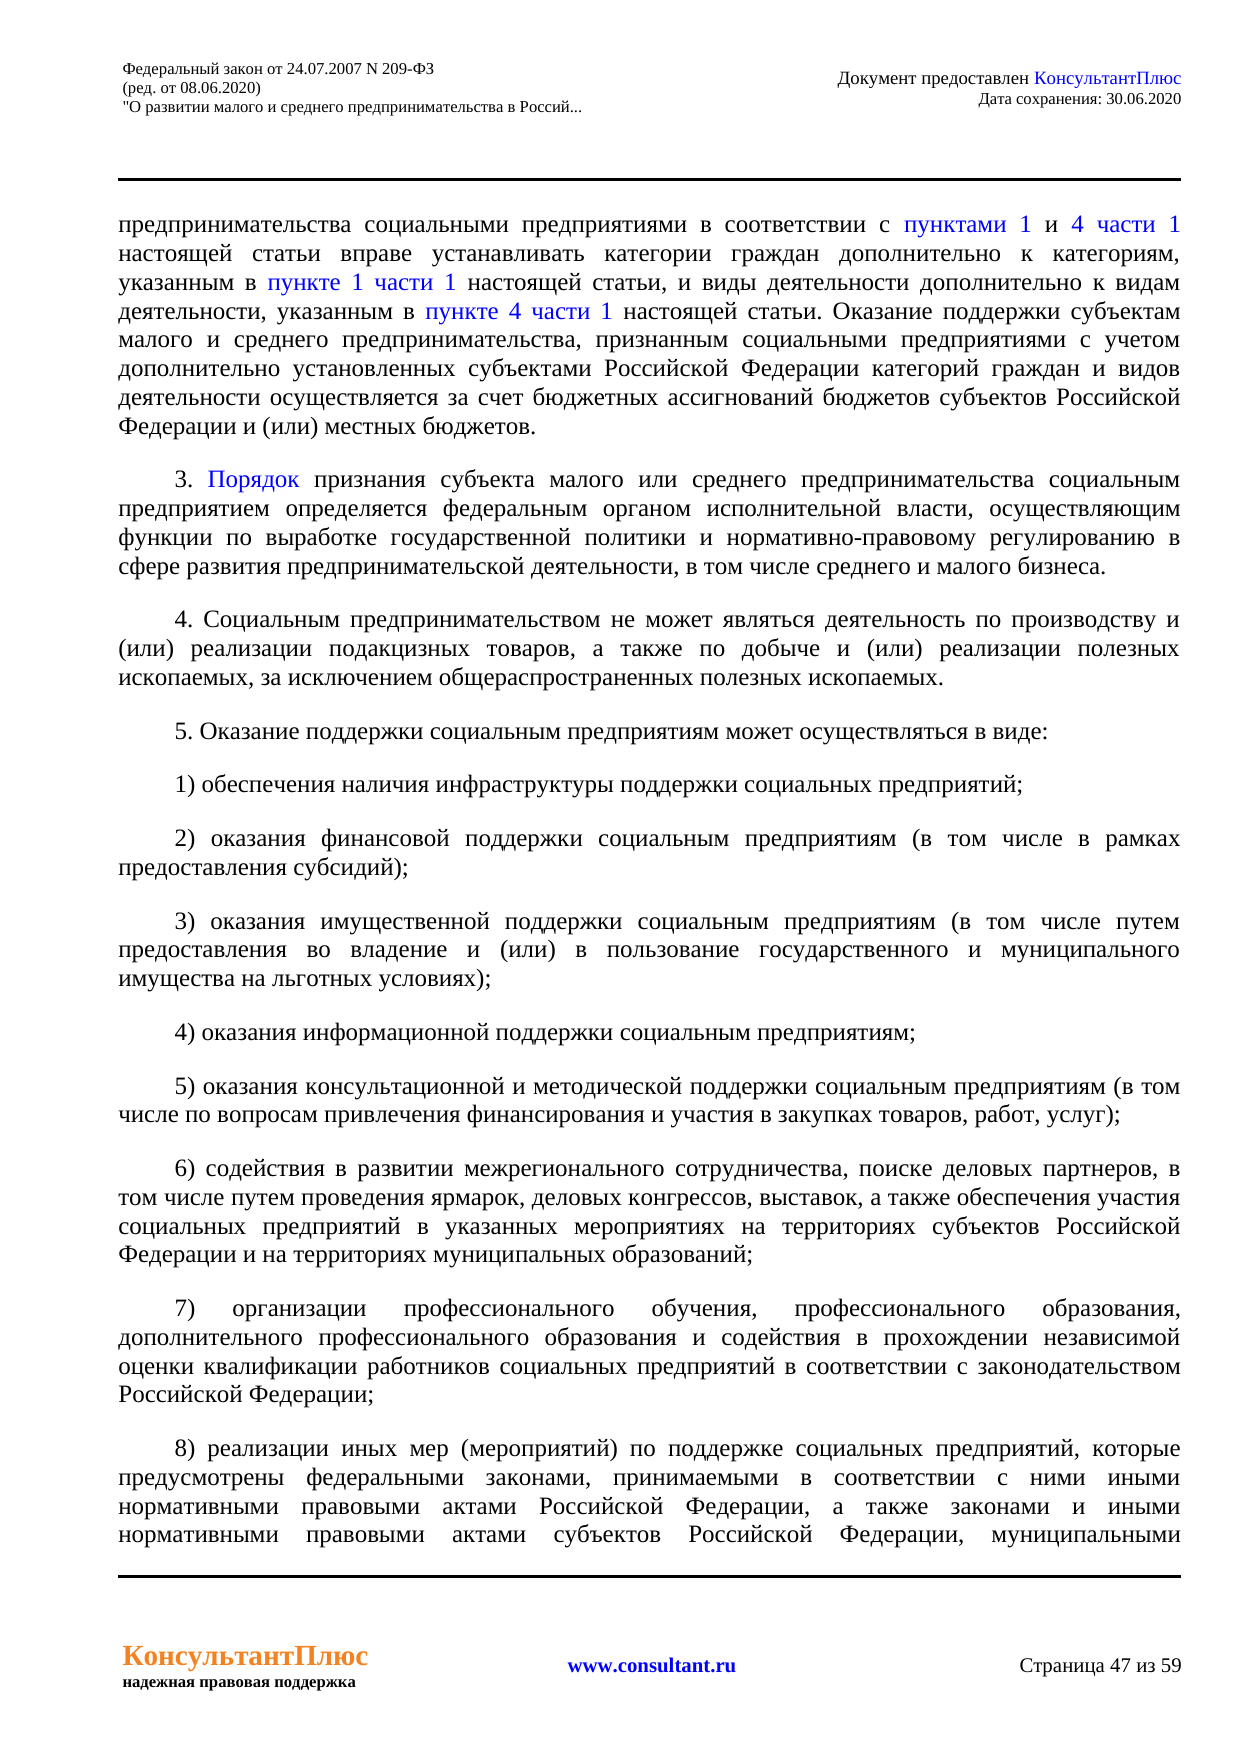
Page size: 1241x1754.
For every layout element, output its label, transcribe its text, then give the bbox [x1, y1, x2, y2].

text 4. Социальным предпринимательством не может являться деятельность по производству и (или) реализации подакцизных товаров, а также по добыче и (или) реализации полезных ископаемых, за исключением общераспространенных полезных ископаемых. [118, 604, 1181, 691]
text 3) оказания имущественной поддержки социальным предприятиям (в том числе путем предоставления во владение и (или) в пользование государственного и муниципального имущества на льготных условиях); [118, 906, 1181, 992]
text 5. Оказание поддержки социальным предприятиям может осуществляться в виде: [118, 716, 1181, 744]
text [118, 1433, 1181, 1548]
text 4) оказания информационной поддержки социальным предприятиям; [118, 1017, 1181, 1046]
text 6) содействия в развитии межрегионального сотрудничества, поиске деловых партнеров, в том числе путем проведения ярмарок, деловых конгрессов, выставок, а также обеспечения участия социальных предприятий в указанных мероприятиях на территориях субъектов Российской Федерации и на территориях муниципальных образований; [118, 1153, 1181, 1268]
text 1) обеспечения наличия инфраструктуры поддержки социальных предприятий; [118, 769, 1181, 798]
text 2) оказания финансовой поддержки социальным предприятиям (в том числе в рамках предоставления субсидий); [118, 823, 1181, 881]
text 3. Порядок признания субъекта малого или среднего предпринимательства социальным предприятием определяется федеральным органом исполнительной власти, осуществляющим функции по выработке государственной политики и нормативно-правовому регулированию в сфере развития предпринимательской деятельности, в том числе среднего и малого бизнеса. [118, 464, 1181, 579]
text 5) оказания консультационной и методической поддержки социальным предприятиям (в том числе по вопросам привлечения финансирования и участия в закупках товаров, работ, услуг); [118, 1071, 1181, 1128]
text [118, 209, 1181, 439]
text 7) организации профессионального обучения, профессионального образования, дополнительного профессионального образования и содействия в прохождении независимой оценки квалификации работников социальных предприятий в соответствии с законодательством Российской Федерации; [118, 1293, 1181, 1408]
